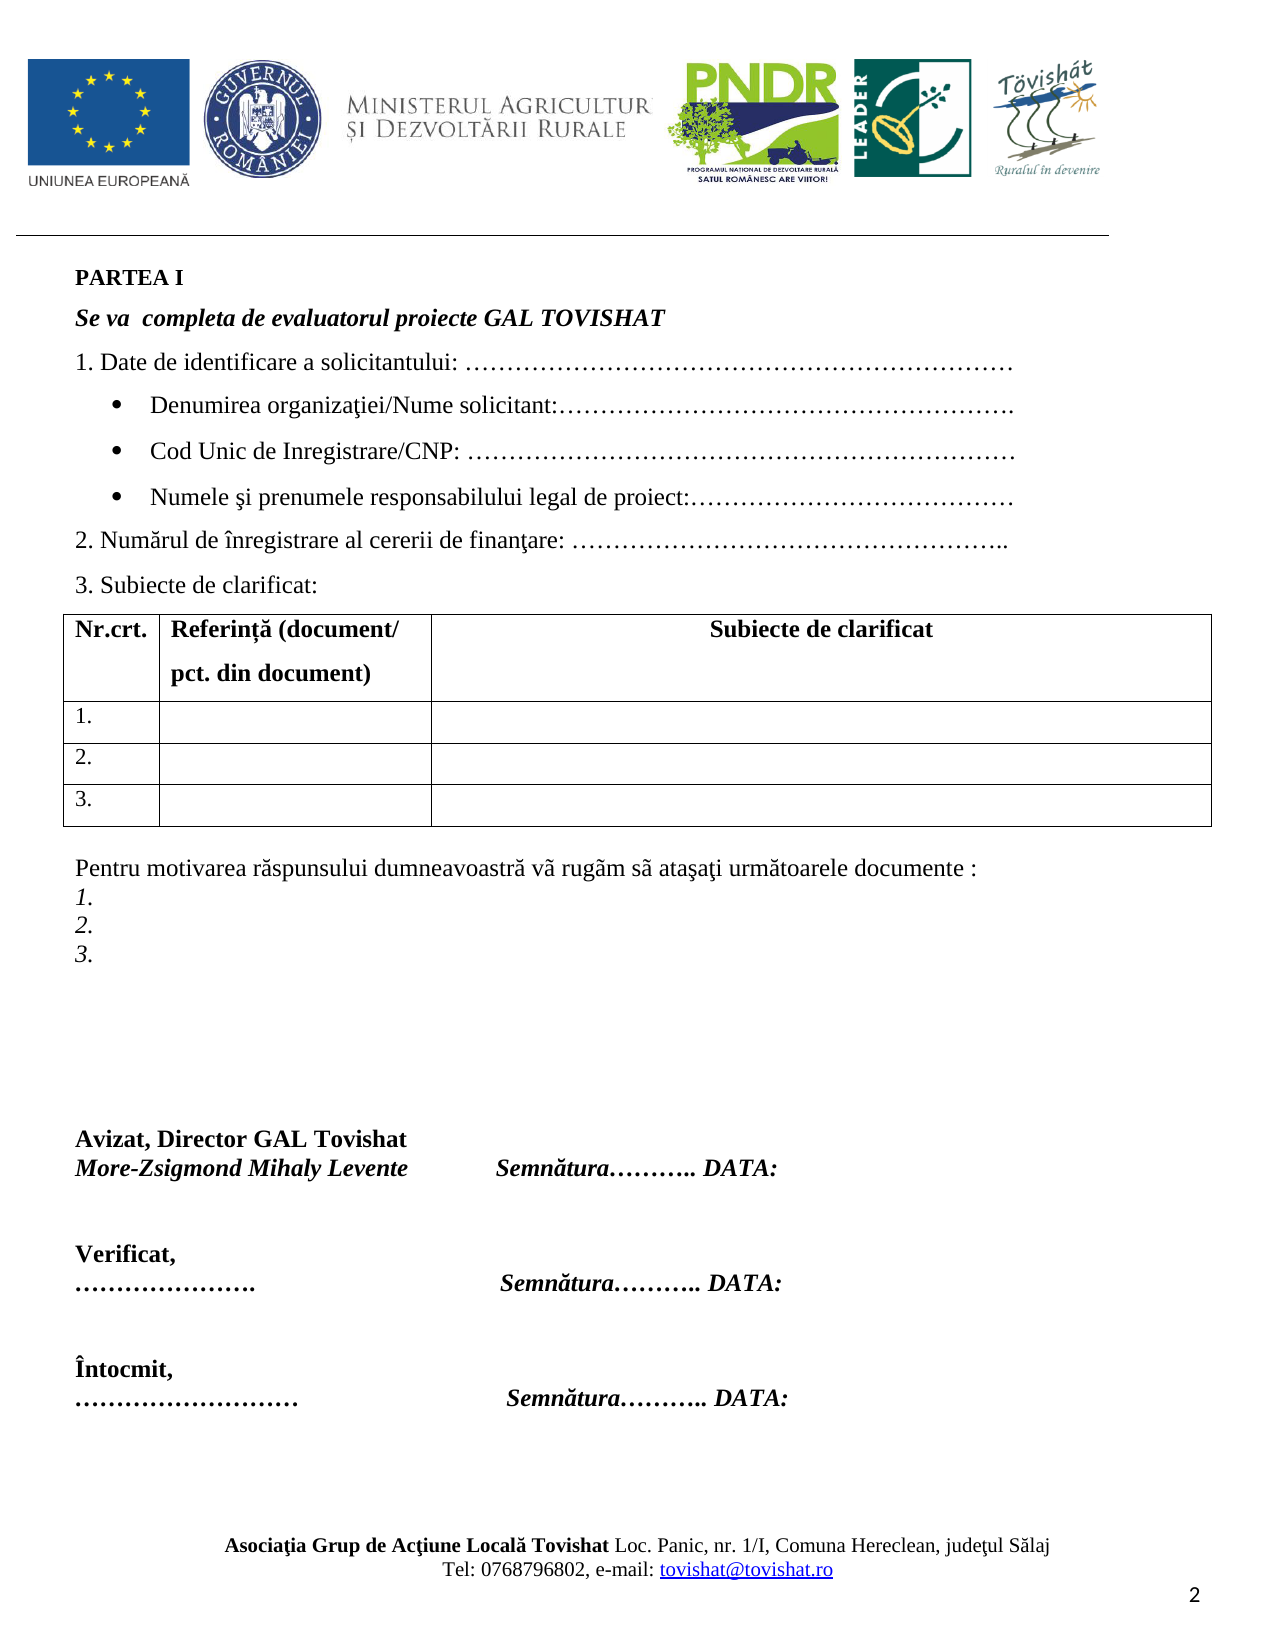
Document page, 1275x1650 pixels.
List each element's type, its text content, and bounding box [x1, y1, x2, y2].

text 2. [75, 911, 1200, 939]
list Denumirea organizaţiei/Nume solicitant:………………………………………………. [112, 390, 1200, 418]
list Numele şi prenumele responsabilului legal de proiect:………………………………… [112, 482, 1200, 511]
text More-Zsigmond Mihaly Levente Semnătura……….. DATA: [75, 1153, 1200, 1181]
table_cell [432, 744, 1211, 784]
text 3. [75, 939, 1200, 968]
table_cell 2. [64, 744, 159, 784]
text 2. Numărul de înregistrare al cererii de finanţare: …………………………………………….. [75, 525, 1200, 554]
table_cell [432, 702, 1211, 742]
text Întocmit, [75, 1354, 1200, 1383]
text Verificat, [75, 1239, 1200, 1268]
list Cod Unic de Inregistrare/CNP: ………………………………………………………… [112, 436, 1200, 465]
table_cell 1. [64, 702, 159, 742]
text Se va completa de evaluatorul proiecte GAL TOVISHAT [75, 303, 1200, 332]
text …………………. Semnătura……….. DATA: [75, 1268, 1200, 1296]
table_cell [160, 785, 431, 826]
text 1. Date de identificare a solicitantului: ………………………………………………………… [75, 347, 1200, 375]
table_header Subiecte de clarificat [432, 615, 1211, 701]
text PARTEA I [75, 264, 1200, 290]
picture [987, 59, 1105, 177]
text Pentru motivarea răspunsului dumneavoastră vã rugãm sã ataşaţi următoarele documente : [75, 853, 1200, 882]
table_header Nr.crt. [64, 615, 159, 701]
text Avizat, Director GAL Tovishat [75, 1124, 1200, 1153]
text 1. [75, 882, 1200, 911]
table_cell [160, 702, 431, 742]
text ……………………… Semnătura……….. DATA: [75, 1383, 1200, 1411]
table_cell [432, 785, 1211, 826]
picture [27, 59, 190, 186]
table_cell 3. [64, 785, 159, 826]
text 3. Subiecte de clarificat: [75, 570, 1200, 599]
picture [854, 59, 972, 177]
table_cell [160, 744, 431, 784]
table_header Referință (document/ pct. din document) [160, 615, 431, 701]
